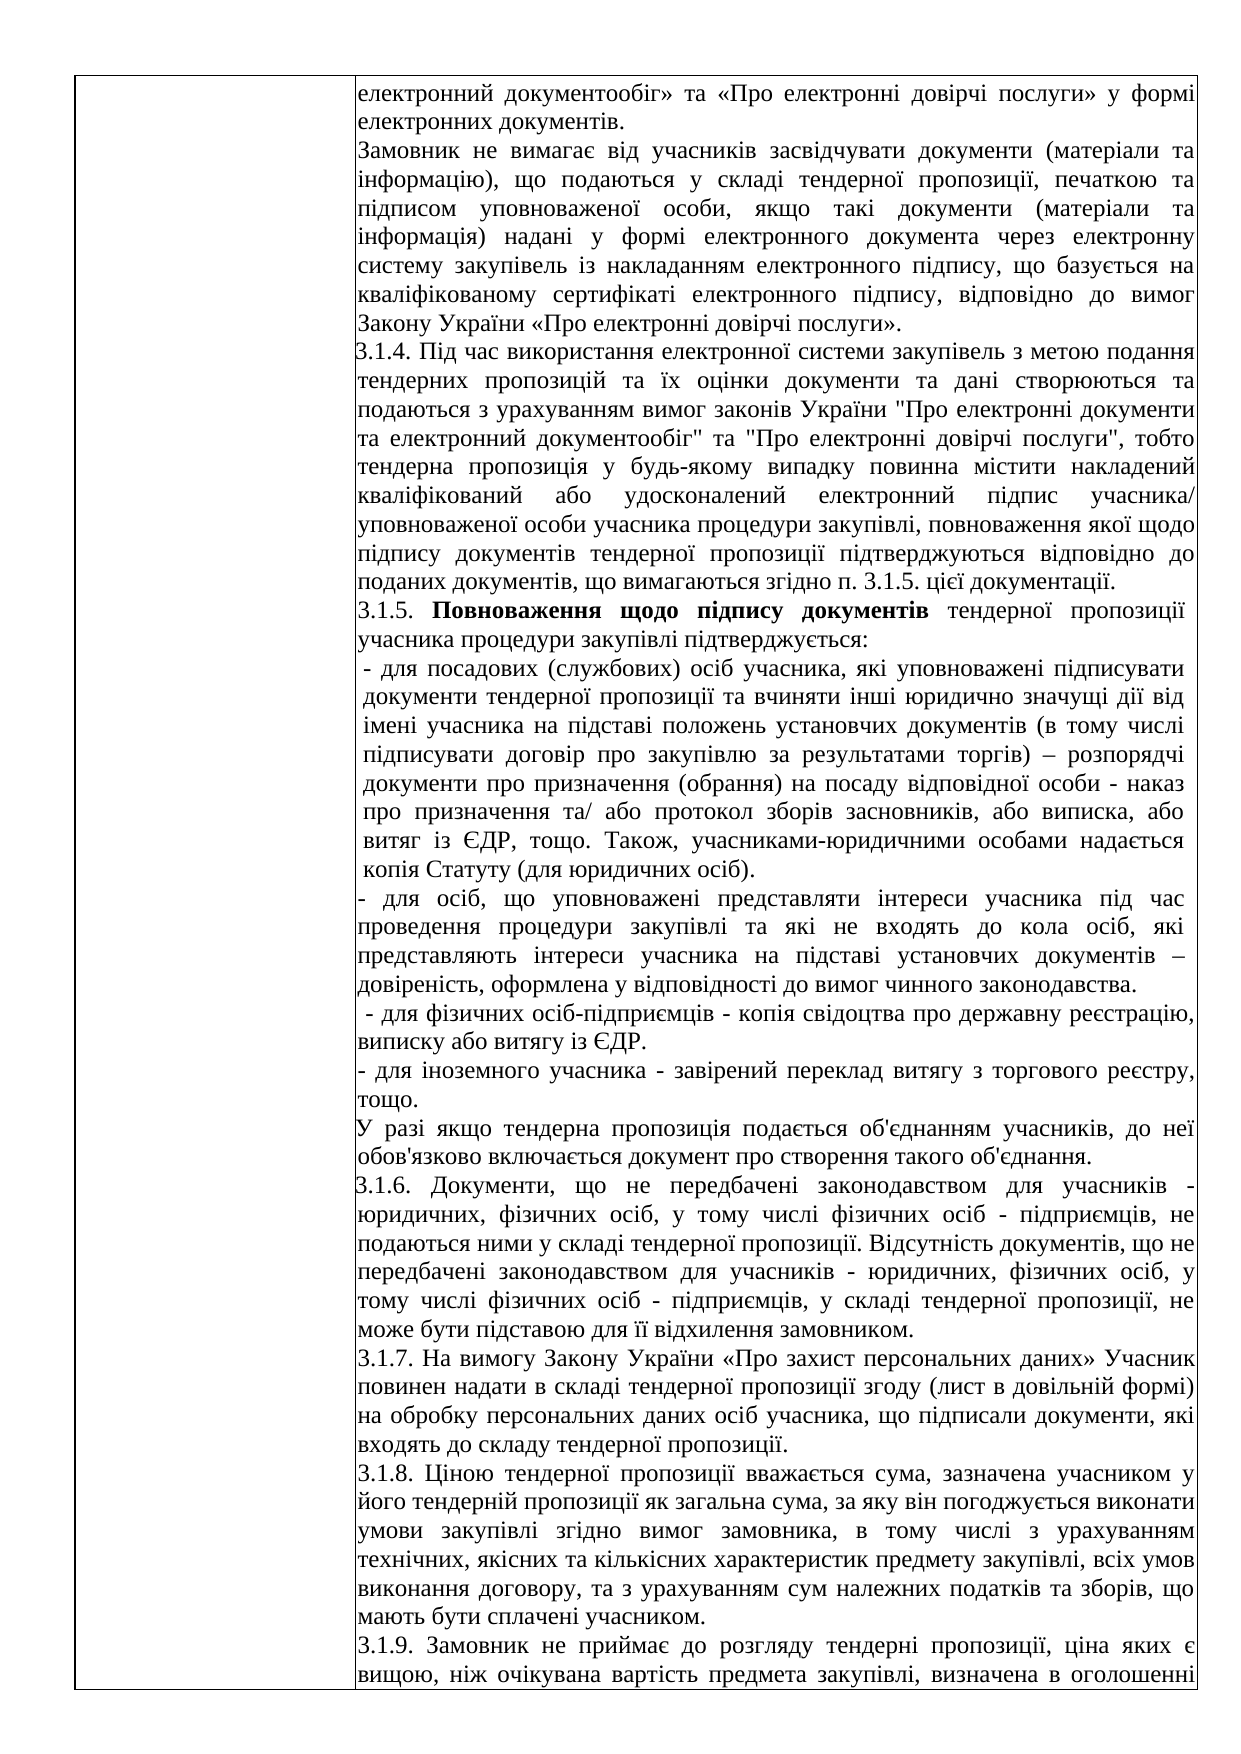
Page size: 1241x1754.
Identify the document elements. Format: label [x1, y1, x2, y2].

table_cell [356, 76, 1197, 1689]
table_cell [76, 76, 355, 1689]
